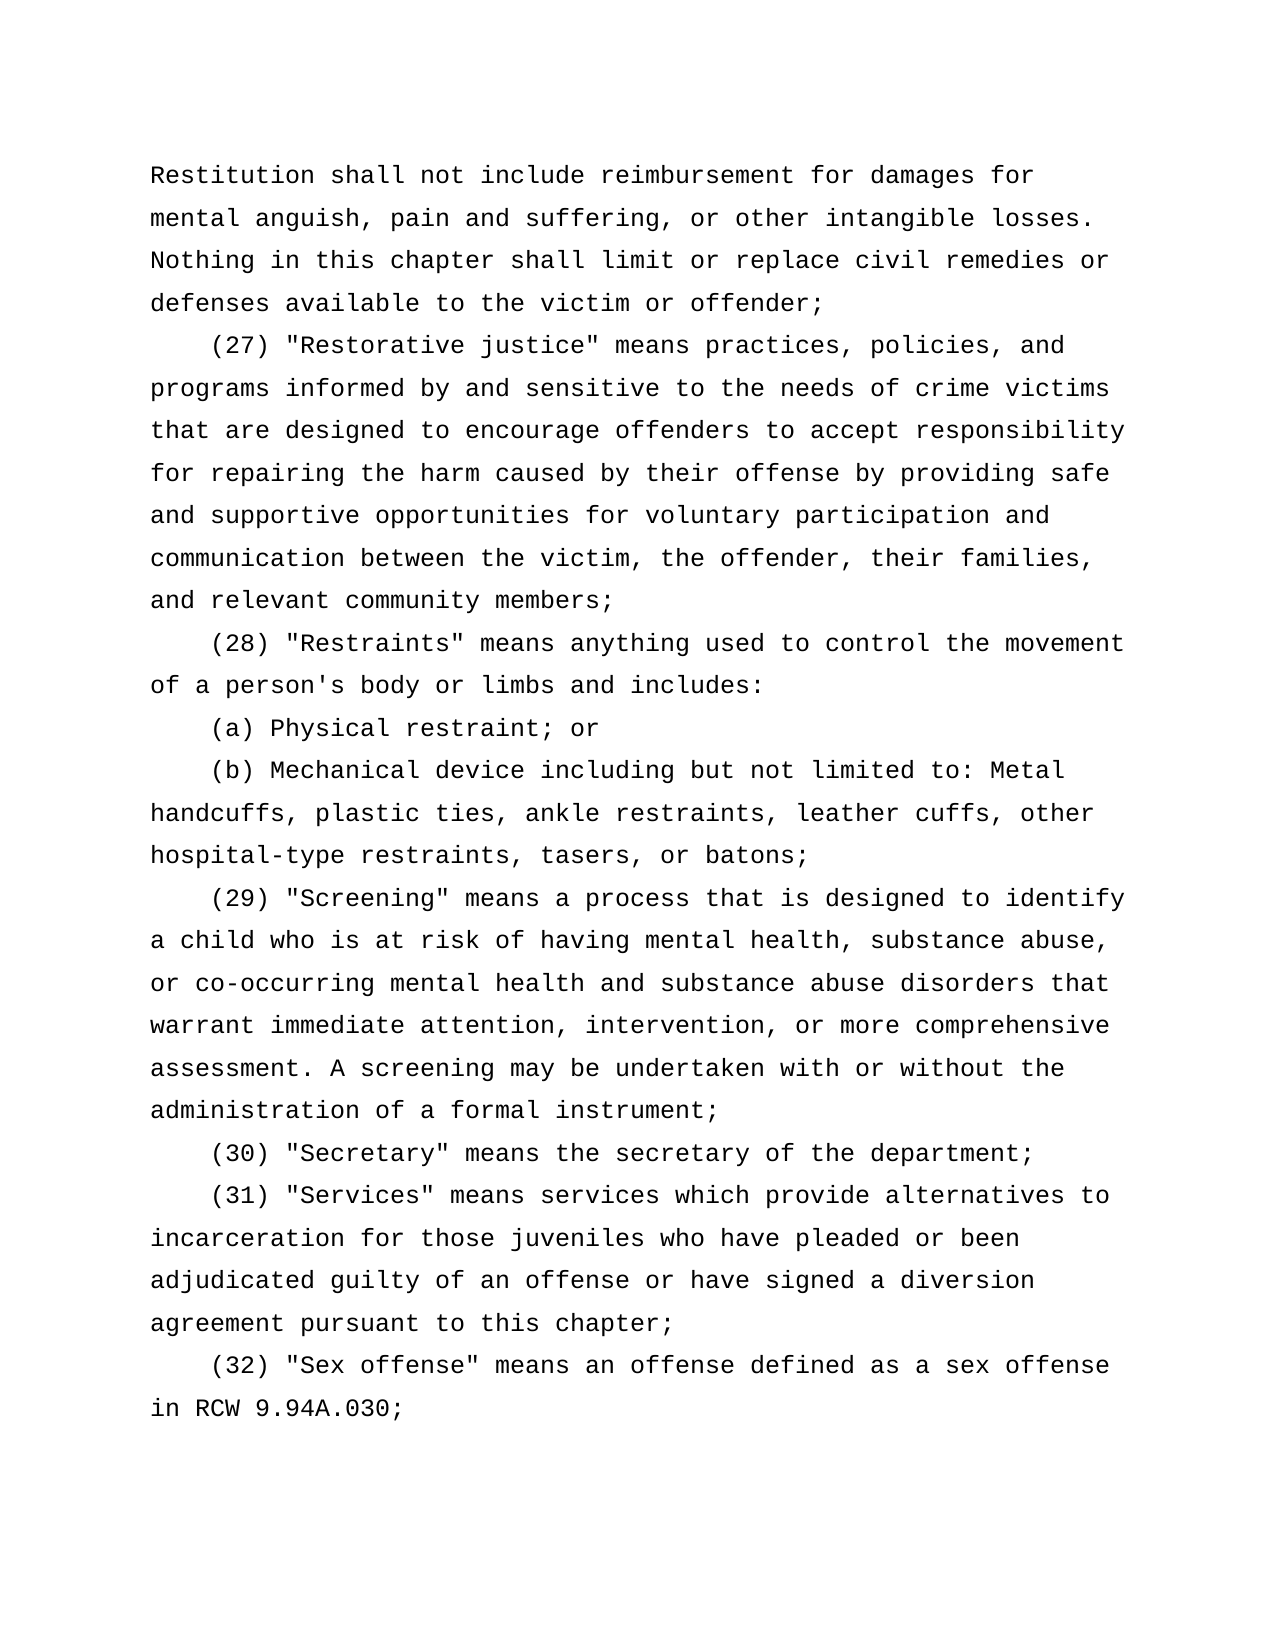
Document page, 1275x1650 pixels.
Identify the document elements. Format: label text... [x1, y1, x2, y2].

text (b) Mechanical device including but not limited to: Metal handcuffs, plastic ties, ankle restraints, leather cuffs, other hospital-type restraints, tasers, or batons; [150, 745, 1125, 872]
text (27) "Restorative justice" means practices, policies, and programs informed by and sensitive to the needs of crime victims that are designed to encourage offenders to accept responsibility for repairing the harm caused by their offense by providing safe and supportive opportunities for voluntary participation and communication between the victim, the offender, their families, and relevant community members; [150, 320, 1125, 617]
text (28) "Restraints" means anything used to control the movement of a person's body or limbs and includes: [150, 617, 1125, 702]
text (a) Physical restraint; or [150, 702, 1125, 745]
text (31) "Services" means services which provide alternatives to incarceration for those juveniles who have pleaded or been adjudicated guilty of an offense or have signed a diversion agreement pursuant to this chapter; [150, 1170, 1125, 1340]
text (30) "Secretary" means the secretary of the department; [150, 1127, 1125, 1170]
text (32) "Sex offense" means an offense defined as a sex offense in RCW 9.94A.030; [150, 1340, 1125, 1425]
text (29) "Screening" means a process that is designed to identify a child who is at risk of having mental health, substance abuse, or co-occurring mental health and substance abuse disorders that warrant immediate attention, intervention, or more comprehensive assessment. A screening may be undertaken with or without the administration of a formal instrument; [150, 872, 1125, 1127]
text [150, 150, 1125, 320]
